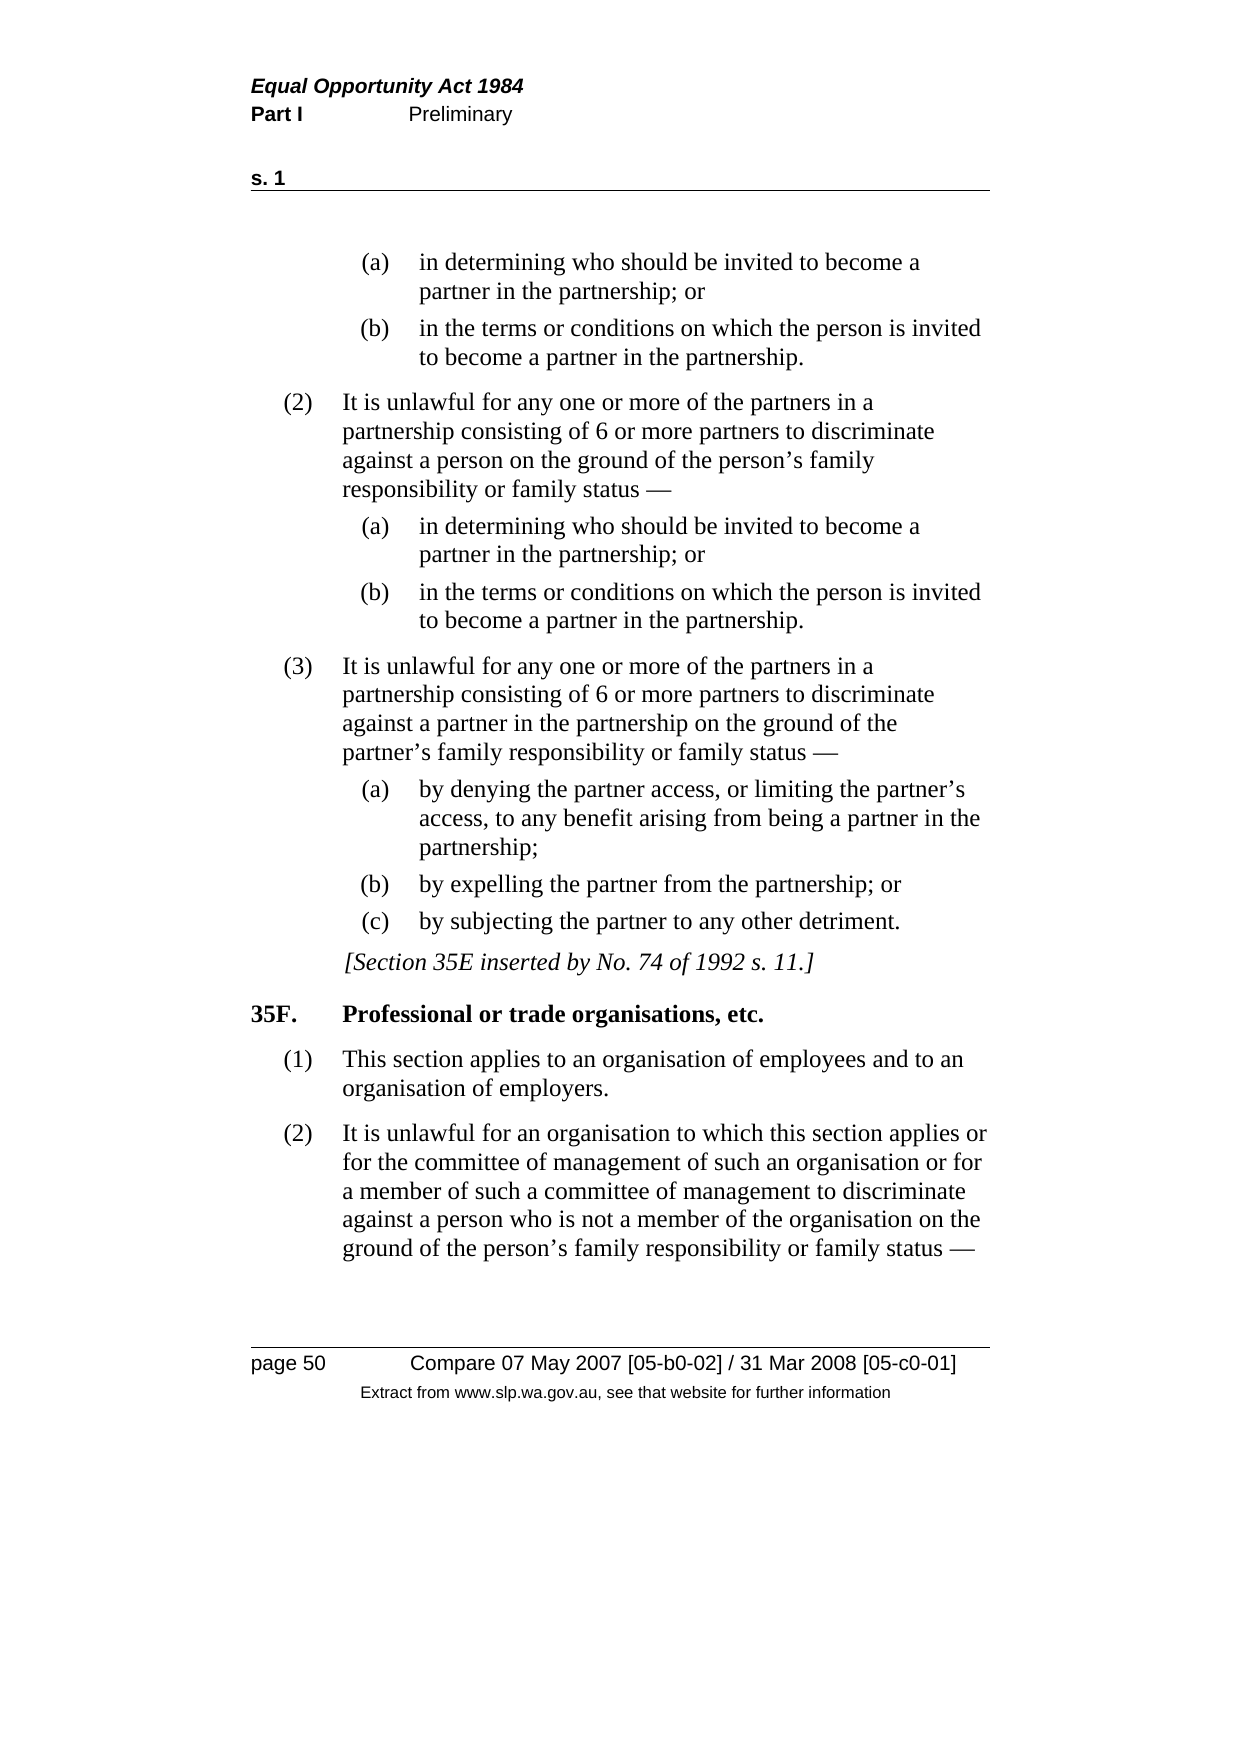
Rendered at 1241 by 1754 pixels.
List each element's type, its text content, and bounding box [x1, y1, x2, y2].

text (a) in determining who should be invited to become a partner in the partnership; or [251, 247, 990, 305]
text (b) by expelling the partner from the partnership; or [251, 869, 990, 897]
text (b) in the terms or conditions on which the person is invited to become a partner in the partnership. [251, 313, 990, 371]
text (3) It is unlawful for any one or more of the partners in a partnership consisting of 6 or more partners to discriminate against a partner in the partnership on the ground of the partner’s family responsibility or family status — [251, 651, 990, 766]
text [Section 35E inserted by No. 74 of 1992 s. 11.] [251, 947, 990, 976]
text (1) This section applies to an organisation of employees and to an organisation of employers. [251, 1044, 990, 1102]
text (2) It is unlawful for an organisation to which this section applies or for the committee of management of such an organisation or for a member of such a committee of management to discriminate against a person who is not a member of the organisation on the ground of the person’s family responsibility or family status — [251, 1118, 990, 1262]
text (b) in the terms or conditions on which the person is invited to become a partner in the partnership. [251, 577, 990, 634]
text (a) in determining who should be invited to become a partner in the partnership; or [251, 511, 990, 568]
text (a) by denying the partner access, or limiting the partner’s access, to any benefit arising from being a partner in the partnership; [251, 774, 990, 860]
text (c) by subjecting the partner to any other detriment. [251, 906, 990, 934]
text (2) It is unlawful for any one or more of the partners in a partnership consisting of 6 or more partners to discriminate against a person on the ground of the person’s family responsibility or family status — [251, 387, 990, 502]
subtitle 35F. Professional or trade organisations, etc. [251, 999, 990, 1027]
